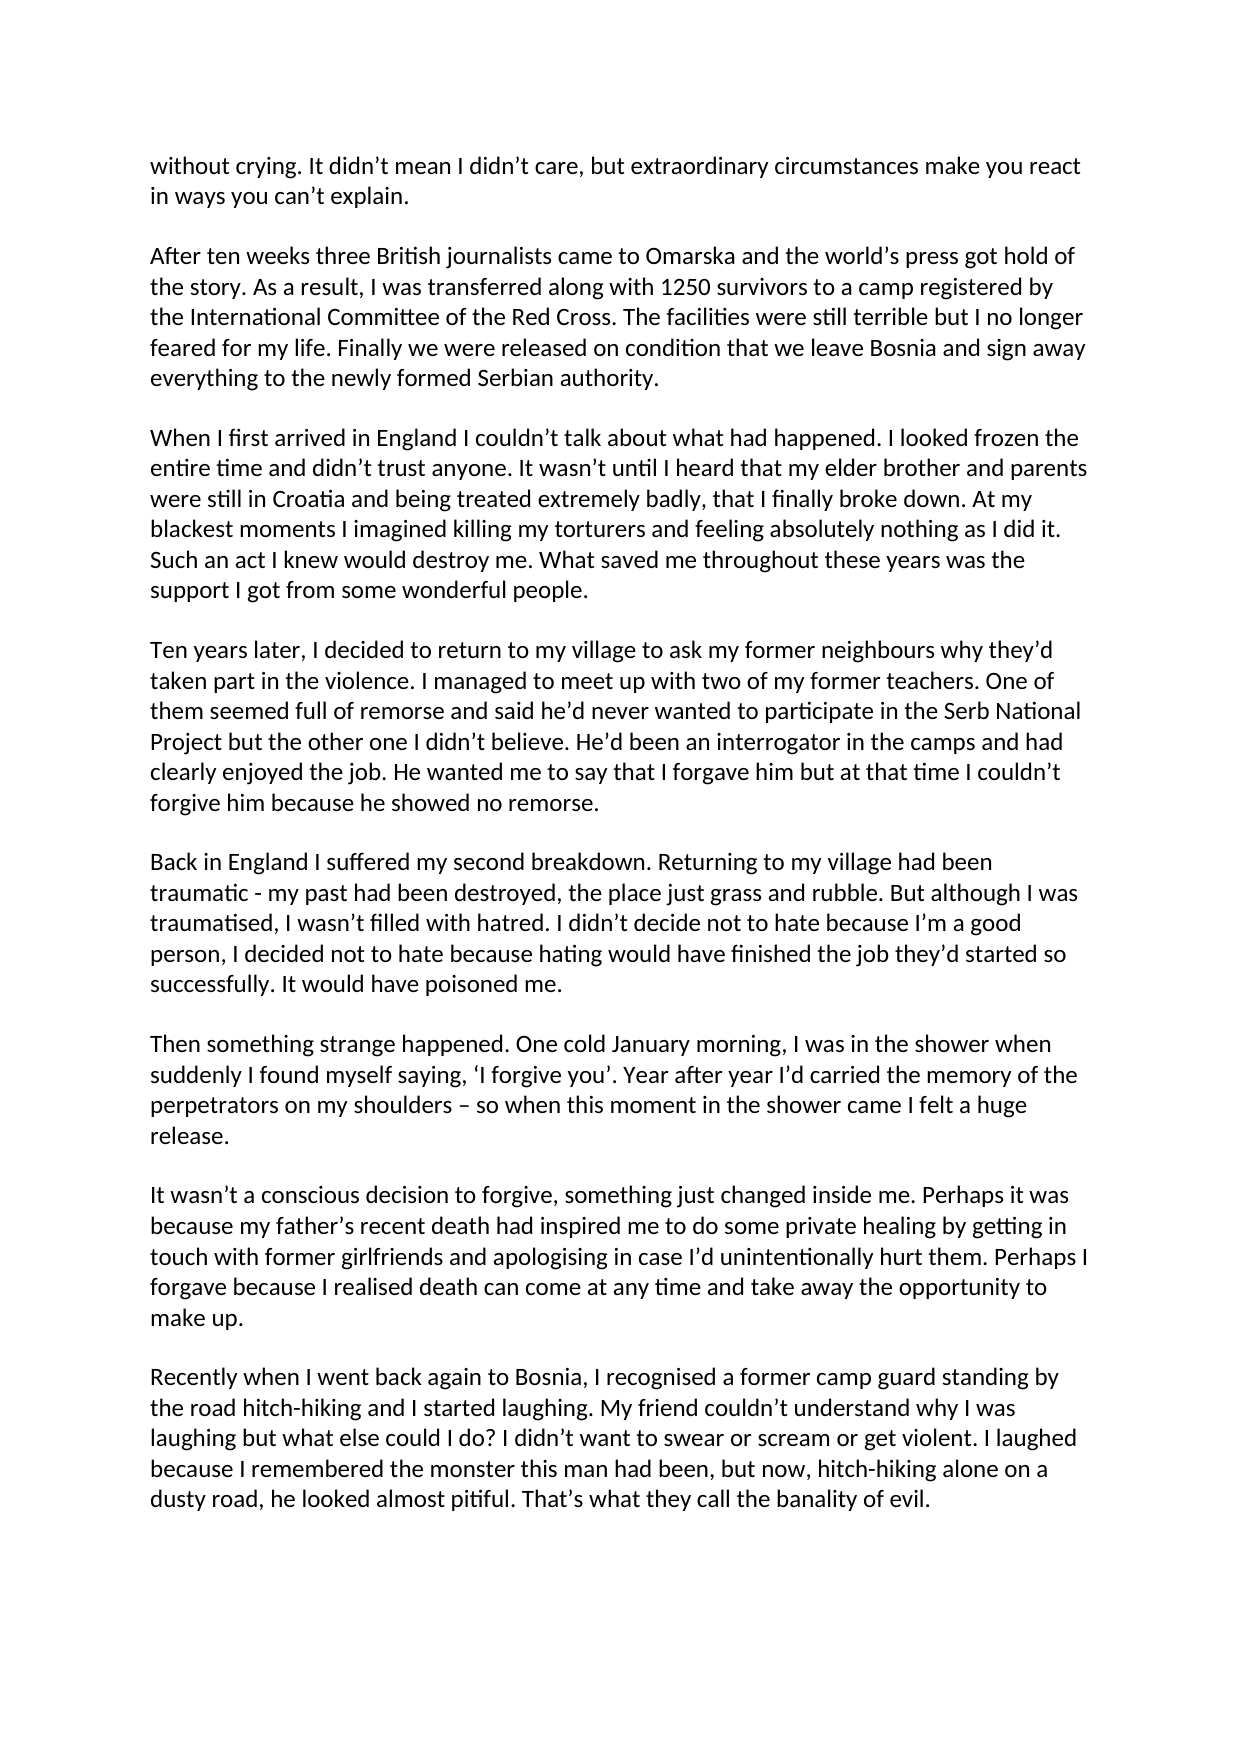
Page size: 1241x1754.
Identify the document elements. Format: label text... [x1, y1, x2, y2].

text Recently when I went back again to Bosnia, I recognised a former camp guard standing by the road hitch-hiking and I started laughing. My friend couldn’t understand why I was laughing but what else could I do? I didn’t want to swear or scream or get violent. I laughed because I remembered the monster this man had been, but now, hitch-hiking alone on a dusty road, he looked almost pitiful. That’s what they call the banality of evil. [150, 1361, 1090, 1514]
text After ten weeks three British journalists came to Omarska and the world’s press got hold of the story. As a result, I was transferred along with 1250 survivors to a camp registered by the International Committee of the Red Cross. The facilities were still terrible but I no longer feared for my life. Finally we were released on condition that we leave Bosnia and sign away everything to the newly formed Serbian authority. [150, 240, 1090, 393]
text It wasn’t a conscious decision to forgive, something just changed inside me. Perhaps it was because my father’s recent death had inspired me to do some private healing by getting in touch with former girlfriends and apologising in case I’d unintentionally hurt them. Perhaps I forgave because I realised death can come at any time and take away the opportunity to make up. [150, 1179, 1090, 1332]
text Then something strange happened. One cold January morning, I was in the shower when suddenly I found myself saying, ‘I forgive you’. Year after year I’d carried the memory of the perpetrators on my shoulders – so when this moment in the shower came I felt a huge release. [150, 1028, 1090, 1150]
text Ten years later, I decided to return to my village to ask my former neighbours why they’d taken part in the violence. I managed to meet up with two of my former teachers. One of them seemed full of remorse and said he’d never wanted to participate in the Serb National Project but the other one I didn’t believe. He’d been an interrogator in the camps and had clearly enjoyed the job. He wanted me to say that I forgave him but at that time I couldn’t forgive him because he showed no remorse. [150, 634, 1090, 817]
text Back in England I suffered my second breakdown. Returning to my village had been traumatic - my past had been destroyed, the place just grass and rubble. But although I was traumatised, I wasn’t filled with hatred. I didn’t decide not to hate because I’m a good person, I decided not to hate because hating would have finished the job they’d started so successfully. It would have poisoned me. [150, 847, 1090, 999]
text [150, 150, 1090, 211]
text When I first arrived in England I couldn’t talk about what had happened. I looked frozen the entire time and didn’t trust anyone. It wasn’t until I heard that my elder brother and parents were still in Croatia and being treated extremely badly, that I finally broke down. At my blackest moments I imagined killing my torturers and feeling absolutely nothing as I did it. Such an act I knew would destroy me. What saved me throughout these years was the support I got from some wonderful people. [150, 422, 1090, 605]
